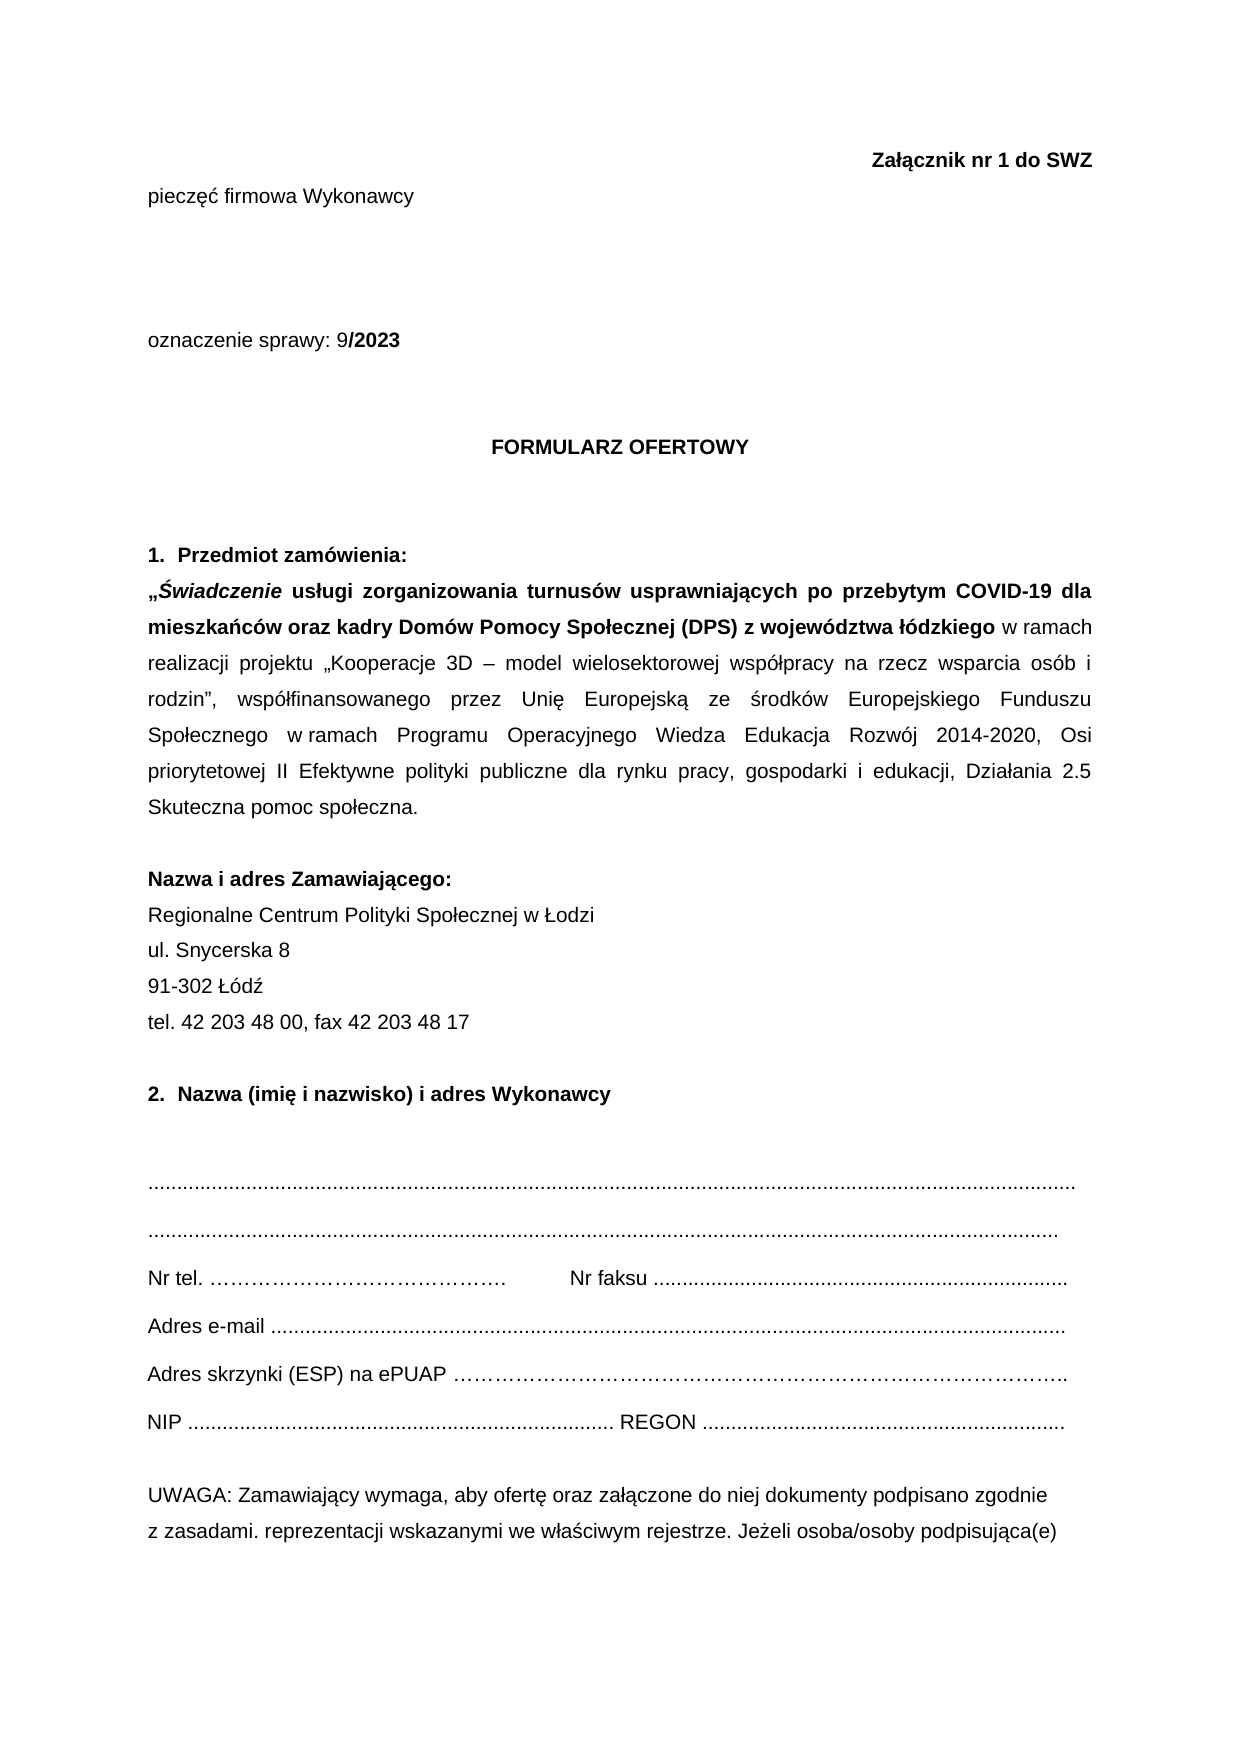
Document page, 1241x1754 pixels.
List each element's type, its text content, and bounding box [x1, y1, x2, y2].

text tel. 42 203 48 00, fax 42 203 48 17 [148, 1010, 1092, 1034]
text Nr tel. ……………………………………. Nr faksu ........................................................................ [118, 1266, 1079, 1290]
text „Świadczenie usługi zorganizowania turnusów usprawniających po przebytym COVID-19 dla mieszkańców oraz kadry Domów Pomocy Społecznej (DPS) z województwa łódzkiego w ramach realizacji projektu „Kooperacje 3D – model wielosektorowej współpracy na rzecz wsparcia osób i rodzin”, współfinansowanego przez Unię Europejską ze środków Europejskiego Funduszu Społecznego w ramach Programu Operacyjnego Wiedza Edukacja Rozwój 2014-2020, Osi priorytetowej II Efektywne polityki publiczne dla rynku pracy, gospodarki i edukacji, Działania 2.5 Skuteczna pomoc społeczna. [148, 579, 1092, 818]
text Załącznik nr 1 do SWZ [148, 148, 1092, 172]
text pieczęć firmowa Wykonawcy [148, 184, 1029, 208]
list Nazwa i adres Zamawiającego: [148, 866, 1092, 890]
text ............................................................................................................................................................................................................................................................................................................................... [118, 1118, 1079, 1242]
text NIP .......................................................................... REGON ............................................................... [118, 1409, 1079, 1433]
text Adres e-mail .......................................................................................................................................... [118, 1314, 1079, 1338]
text 91-302 Łódź [148, 974, 1092, 998]
list Przedmiot zamówienia: [148, 543, 1092, 567]
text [148, 1482, 1092, 1542]
text Adres skrzynki (ESP) na ePUAP …………………………………………………………………………….. [118, 1362, 1092, 1386]
text ul. Snycerska 8 [148, 938, 1092, 962]
text oznaczenie sprawy: 9/2023 [148, 327, 1092, 351]
text FORMULARZ OFERTOWY [148, 435, 1092, 459]
text Regionalne Centrum Polityki Społecznej w Łodzi [148, 902, 1092, 926]
list Nazwa (imię i nazwisko) i adres Wykonawcy [148, 1082, 1079, 1106]
